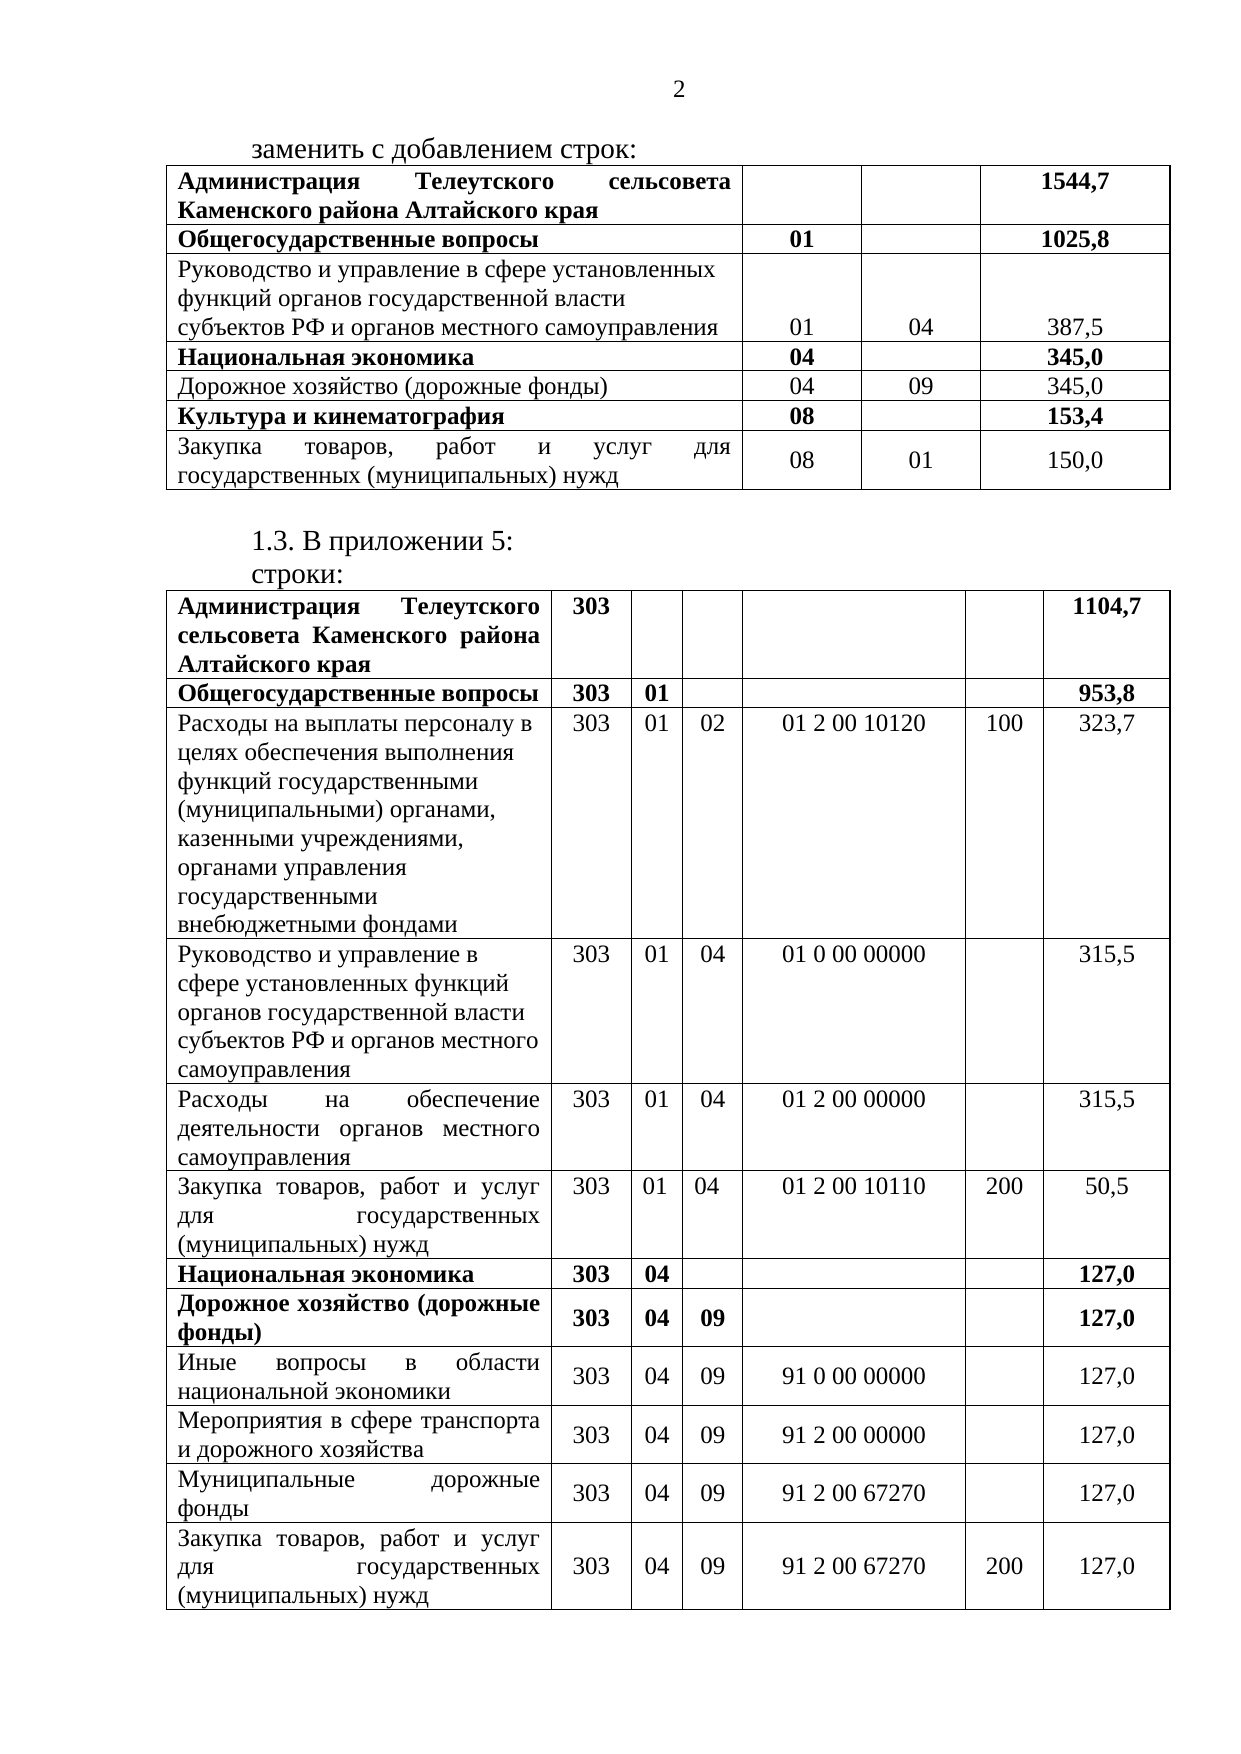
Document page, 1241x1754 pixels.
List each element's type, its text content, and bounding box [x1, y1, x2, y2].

table_cell 01 2 00 10110 [743, 1171, 965, 1258]
table_cell 303 [552, 1171, 631, 1258]
table_cell [862, 225, 980, 253]
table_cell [167, 254, 742, 341]
table_cell 1025,8 [981, 225, 1169, 253]
table_cell Национальная экономика [167, 1259, 551, 1287]
table_cell 303 [552, 679, 631, 707]
table_cell 01 [632, 679, 682, 707]
table_cell 303 [552, 1259, 631, 1287]
table_cell 91 0 00 00000 [743, 1347, 965, 1404]
table_cell [862, 342, 980, 370]
table_cell 345,0 [981, 371, 1169, 400]
text 1.3. В приложении 5: [177, 523, 1181, 557]
table_header [966, 591, 1043, 677]
table_cell 345,0 [981, 342, 1169, 370]
table_cell 200 [966, 1523, 1043, 1609]
table_header 1544,7 [981, 166, 1169, 223]
table_cell 01 [862, 431, 980, 488]
table_cell 127,0 [1044, 1289, 1169, 1346]
table_cell 01 [632, 1171, 682, 1258]
table_cell [966, 939, 1043, 1083]
table_cell Закупка товаров, работ и услуг для государственных (муниципальных) нужд [167, 1171, 551, 1258]
table_cell [966, 1464, 1043, 1522]
table_cell Закупка товаров, работ и услуг для государственных (муниципальных) нужд [167, 431, 742, 488]
table_cell Национальная экономика [167, 342, 742, 370]
table_cell 01 [632, 708, 682, 938]
table_cell 303 [552, 1523, 631, 1609]
table_cell 303 [552, 1347, 631, 1404]
table_cell 127,0 [1044, 1406, 1169, 1463]
text строки: [177, 557, 1181, 590]
table_cell Общегосударственные вопросы [167, 679, 551, 707]
table_header [743, 166, 861, 223]
table_cell Дорожное хозяйство (дорожные фонды) [167, 371, 742, 400]
table_cell 04 [632, 1406, 682, 1463]
table_cell [743, 1259, 965, 1287]
table_cell 127,0 [1044, 1259, 1169, 1287]
table_cell 04 [632, 1289, 682, 1346]
table_cell 04 [632, 1464, 682, 1522]
table_cell 09 [862, 371, 980, 400]
table_cell 01 2 00 10120 [743, 708, 965, 938]
table_cell 387,5 [981, 254, 1169, 341]
table_cell 04 [683, 1171, 742, 1258]
table_cell 09 [683, 1523, 742, 1609]
table_cell 08 [743, 401, 861, 430]
table_cell 50,5 [1044, 1171, 1169, 1258]
table_cell 100 [966, 708, 1043, 938]
table_cell Общегосударственные вопросы [167, 225, 742, 253]
table_cell 127,0 [1044, 1464, 1169, 1522]
table_cell 91 2 00 00000 [743, 1406, 965, 1463]
table_cell Расходы на выплаты персоналу в целях обеспечения выполнения функций государственными (муниципальными) органами, казенными учреждениями, органами управления государственными внебюджетными фондами [167, 708, 551, 938]
table_cell 04 [862, 254, 980, 341]
table_header [743, 591, 965, 677]
table_cell 04 [632, 1523, 682, 1609]
table_cell 01 2 00 00000 [743, 1084, 965, 1170]
table_header 1104,7 [1044, 591, 1169, 677]
table_cell Муниципальные дорожные фонды [167, 1464, 551, 1522]
table_header Администрация Телеутского сельсовета Каменского района Алтайского края [167, 591, 551, 677]
table_cell 09 [683, 1347, 742, 1404]
table_cell 150,0 [981, 431, 1169, 488]
table_cell 200 [966, 1171, 1043, 1258]
table_cell 04 [683, 1084, 742, 1170]
table_cell 09 [683, 1289, 742, 1346]
table_cell 09 [683, 1464, 742, 1522]
table_cell 01 [632, 1084, 682, 1170]
table_cell 04 [632, 1259, 682, 1287]
table_cell 04 [683, 939, 742, 1083]
table_cell 02 [683, 708, 742, 938]
table_cell [743, 679, 965, 707]
table_cell [743, 1289, 965, 1346]
table_cell 315,5 [1044, 939, 1169, 1083]
table_cell 303 [552, 708, 631, 938]
table_cell [862, 401, 980, 430]
table_cell 303 [552, 1084, 631, 1170]
table_header 303 [552, 591, 631, 677]
table_cell [966, 1406, 1043, 1463]
table_cell 91 2 00 67270 [743, 1523, 965, 1609]
table_header Администрация Телеутского сельсовета Каменского района Алтайского края [167, 166, 742, 223]
table_cell 303 [552, 939, 631, 1083]
table_cell [966, 1289, 1043, 1346]
table_cell [683, 679, 742, 707]
table_cell 09 [683, 1406, 742, 1463]
table_cell [966, 1347, 1043, 1404]
table_cell 953,8 [1044, 679, 1169, 707]
table_header [683, 591, 742, 677]
table_cell 303 [552, 1464, 631, 1522]
table_cell Дорожное хозяйство (дорожные фонды) [167, 1289, 551, 1346]
table_cell 04 [743, 342, 861, 370]
table_cell [966, 1084, 1043, 1170]
text заменить с добавлением строк: [177, 131, 1181, 165]
table_cell Мероприятия в сфере транспорта и дорожного хозяйства [167, 1406, 551, 1463]
table_cell 323,7 [1044, 708, 1169, 938]
table_cell Руководство и управление в сфере установленных функций органов государственной власти субъектов РФ и органов местного самоуправления [167, 939, 551, 1083]
table_cell 303 [552, 1406, 631, 1463]
table_cell Культура и кинематография [167, 401, 742, 430]
table_cell 08 [743, 431, 861, 488]
table_cell 127,0 [1044, 1347, 1169, 1404]
table_cell 127,0 [1044, 1523, 1169, 1609]
table_cell 01 [743, 225, 861, 253]
table_cell 01 [743, 254, 861, 341]
table_cell 01 0 00 00000 [743, 939, 965, 1083]
table_cell Расходы на обеспечение деятельности органов местного самоуправления [167, 1084, 551, 1170]
table_cell Иные вопросы в области национальной экономики [167, 1347, 551, 1404]
table_cell 91 2 00 67270 [743, 1464, 965, 1522]
table_cell [966, 1259, 1043, 1287]
table_header [862, 166, 980, 223]
table_cell 315,5 [1044, 1084, 1169, 1170]
table_cell 303 [552, 1289, 631, 1346]
table_cell [683, 1259, 742, 1287]
table_cell 01 [632, 939, 682, 1083]
table_cell 153,4 [981, 401, 1169, 430]
table_header [632, 591, 682, 677]
table_cell [966, 679, 1043, 707]
table_cell Закупка товаров, работ и услуг для государственных (муниципальных) нужд [167, 1523, 551, 1609]
table_cell 04 [632, 1347, 682, 1404]
table_cell 04 [743, 371, 861, 400]
